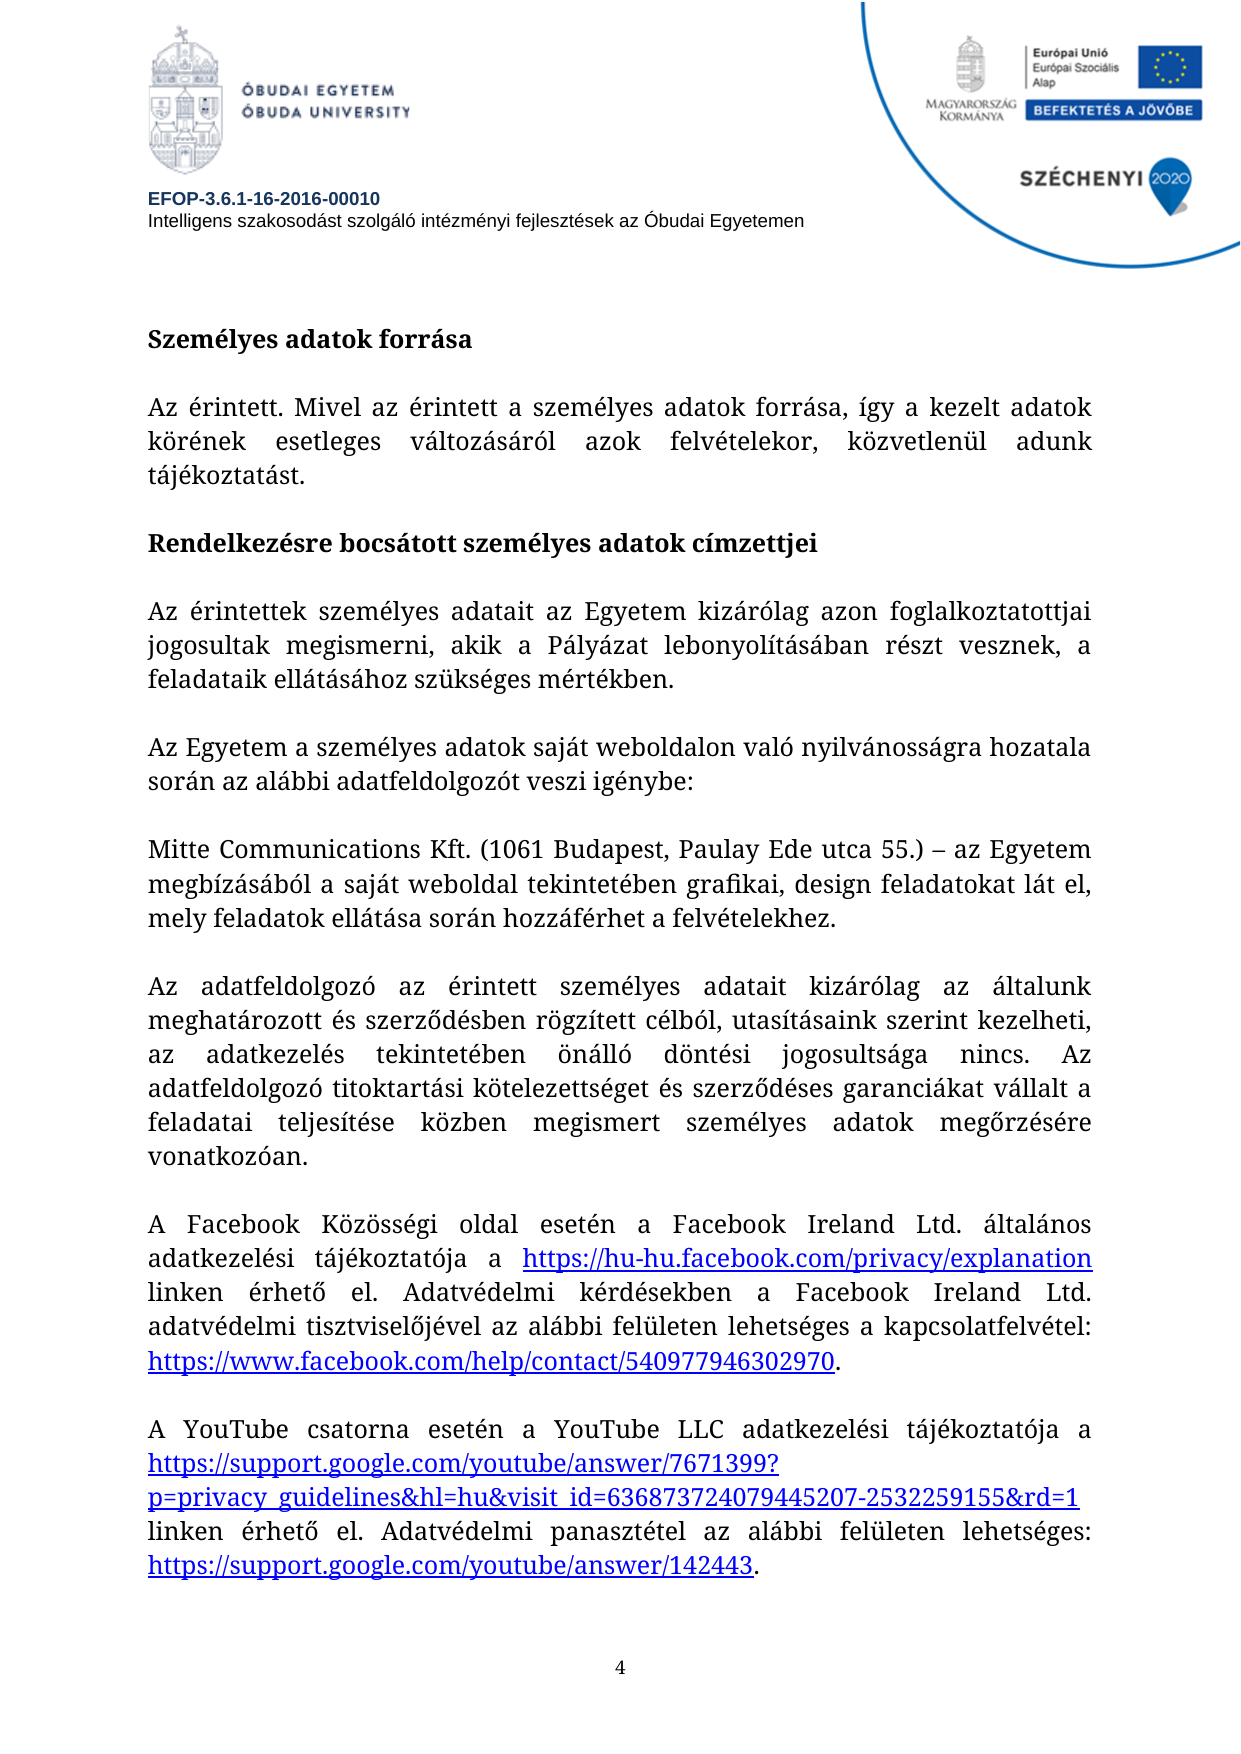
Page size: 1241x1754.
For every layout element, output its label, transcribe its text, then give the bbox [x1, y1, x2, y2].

text Mitte Communications Kft. (1061 Budapest, Paulay Ede utca 55.) – az Egyetem megbízásából a saját weboldal tekintetében grafikai, design feladatokat lát el, mely feladatok ellátása során hozzáférhet a felvételekhez. [148, 832, 1093, 934]
text Az Egyetem a személyes adatok saját weboldalon való nyilvánosságra hozatala során az alábbi adatfeldolgozót veszi igénybe: [148, 730, 1093, 798]
text Rendelkezésre bocsátott személyes adatok címzettjei [148, 526, 1093, 560]
picture [825, 2, 1241, 290]
list Személyes adatok forrása [148, 321, 1093, 355]
text A YouTube csatorna esetén a YouTube LLC adatkezelési tájékoztatója a https://support.google.com/youtube/answer/7671399?p=privacy_guidelines&hl=hu&visit_id=636873724079445207-2532259155&rd=1 linken érhető el. Adatvédelmi panasztétel az alábbi felületen lehetséges: https://support.google.com/youtube/answer/142443. [148, 1411, 1093, 1582]
text Az adatfeldolgozó az érintett személyes adatait kizárólag az általunk meghatározott és szerződésben rögzített célból, utasításaink szerint kezelheti, az adatkezelés tekintetében önálló döntési jogosultsága nincs. Az adatfeldolgozó titoktartási kötelezettséget és szerződéses garanciákat vállalt a feladatai teljesítése közben megismert személyes adatok megőrzésére vonatkozóan. [148, 968, 1093, 1173]
text A Facebook Közösségi oldal esetén a Facebook Ireland Ltd. általános adatkezelési tájékoztatója a https://hu-hu.facebook.com/privacy/explanation linken érhető el. Adatvédelmi kérdésekben a Facebook Ireland Ltd. adatvédelmi tisztviselőjével az alábbi felületen lehetséges a kapcsolatfelvétel: https://www.facebook.com/help/contact/540977946302970. [148, 1207, 1093, 1377]
text Az érintett. Mivel az érintett a személyes adatok forrása, így a kezelt adatok körének esetleges változásáról azok felvételekor, közvetlenül adunk tájékoztatást. [148, 389, 1093, 492]
text Az érintettek személyes adatait az Egyetem kizárólag azon foglalkoztatottjai jogosultak megismerni, akik a Pályázat lebonyolításában részt vesznek, a feladataik ellátásához szükséges mértékben. [148, 594, 1093, 696]
